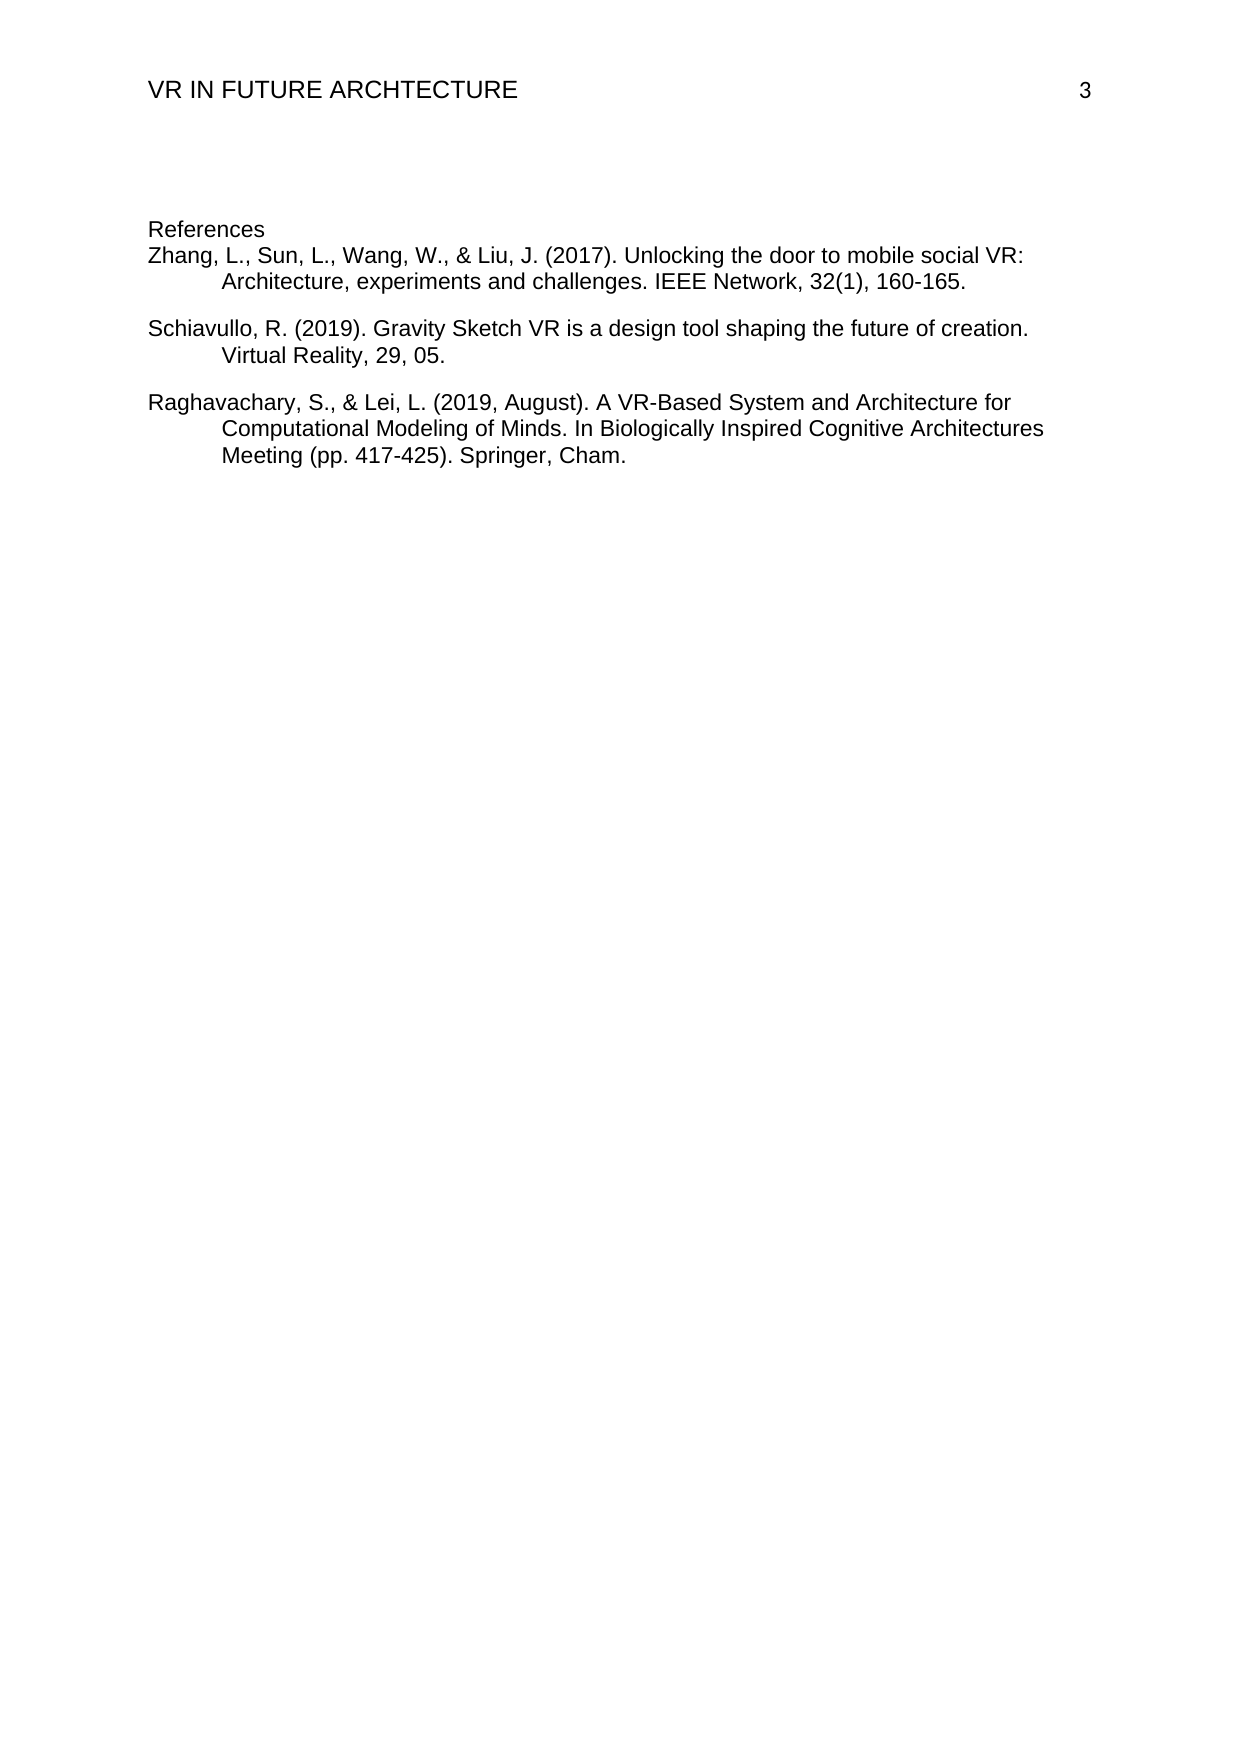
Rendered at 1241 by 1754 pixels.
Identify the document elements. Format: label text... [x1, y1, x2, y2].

text Raghavachary, S., & Lei, L. (2019, August). A VR-Based System and Architecture for Computational Modeling of Minds. In Biologically Inspired Cognitive Architectures Meeting (pp. 417-425). Springer, Cham. [148, 389, 1093, 468]
text Schiavullo, R. (2019). Gravity Sketch VR is a design tool shaping the future of creation. Virtual Reality, 29, 05. [148, 315, 1093, 368]
subtitle References [148, 216, 1093, 242]
text Zhang, L., Sun, L., Wang, W., & Liu, J. (2017). Unlocking the door to mobile social VR: Architecture, experiments and challenges. IEEE Network, 32(1), 160-165. [148, 242, 1093, 294]
